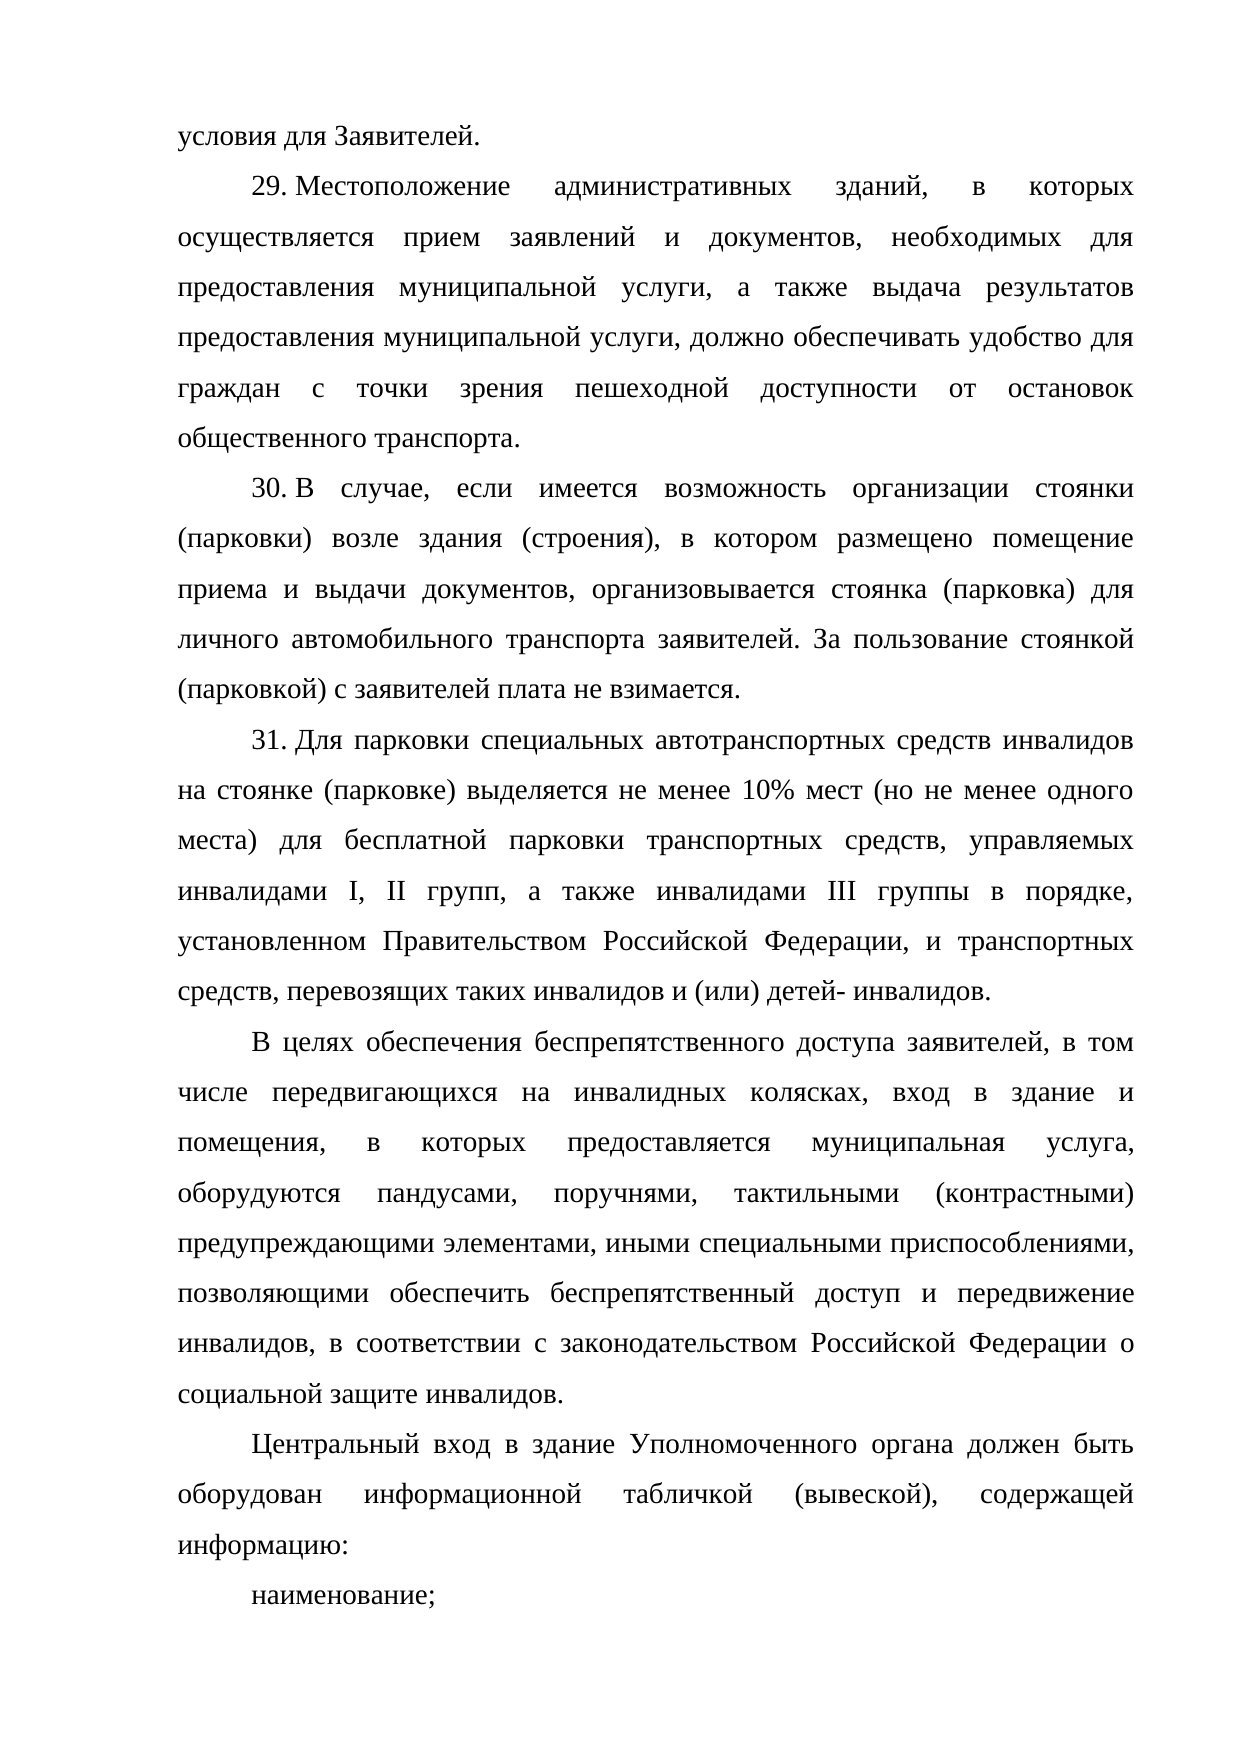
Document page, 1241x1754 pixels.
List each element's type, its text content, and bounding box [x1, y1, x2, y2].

text В целях обеспечения беспрепятственного доступа заявителей, в том числе передвигающихся на инвалидных колясках, вход в здание и помещения, в которых предоставляется муниципальная услуга, оборудуются пандусами, поручнями, тактильными (контрастными) предупреждающими элементами, иными специальными приспособлениями, позволяющими обеспечить беспрепятственный доступ и передвижение инвалидов, в соответствии с законодательством Российской Федерации о социальной защите инвалидов. [177, 1024, 1135, 1409]
text наименование; [177, 1577, 1152, 1611]
list 30. В случае, если имеется возможность организации стоянки (парковки) возле здания (строения), в котором размещено помещение приема и выдачи документов, организовывается стоянка (парковка) для личного автомобильного транспорта заявителей. За пользование стоянкой (парковкой) с заявителей плата не взимается. [177, 470, 1135, 705]
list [177, 118, 1134, 152]
list 31. Для парковки специальных автотранспортных средств инвалидов на стоянке (парковке) выделяется не менее 10% мест (но не менее одного места) для бесплатной парковки транспортных средств, управляемых инвалидами I, II групп, а также инвалидами III группы в порядке, установленном Правительством Российской Федерации, и транспортных средств, перевозящих таких инвалидов и (или) детей- инвалидов. [177, 722, 1135, 1007]
text Центральный вход в здание Уполномоченного органа должен быть оборудован информационной табличкой (вывеской), содержащей информацию: [177, 1426, 1134, 1560]
list 29. Местоположение административных зданий, в которых осуществляется прием заявлений и документов, необходимых для предоставления муниципальной услуги, а также выдача результатов предоставления муниципальной услуги, должно обеспечивать удобство для граждан с точки зрения пешеходной доступности от остановок общественного транспорта. [177, 168, 1134, 453]
